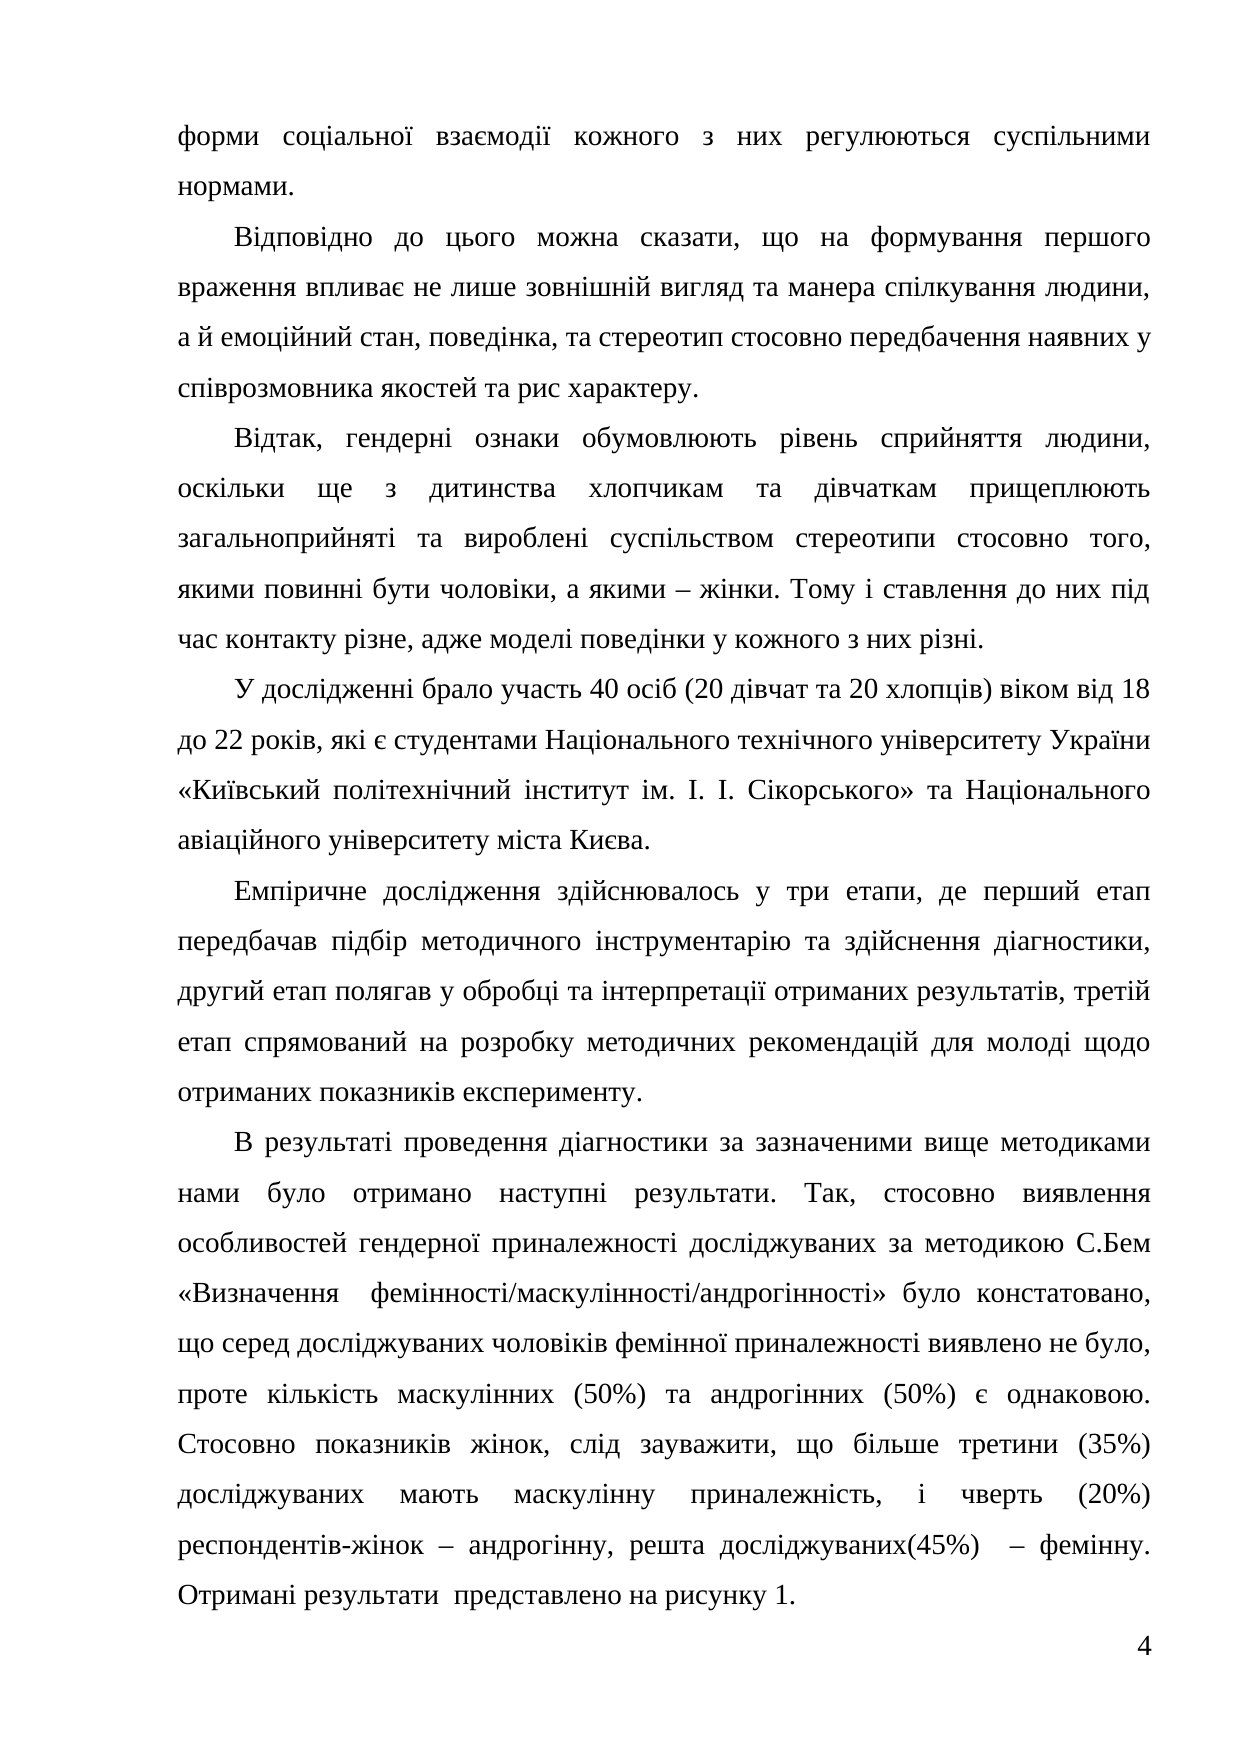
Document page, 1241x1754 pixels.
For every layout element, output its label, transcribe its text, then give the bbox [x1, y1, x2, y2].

text В результаті проведення діагностики за зазначеними вище методиками нами було отримано наступні результати. Так, стосовно виявлення особливостей гендерної приналежності досліджуваних за методикою С.Бем «Визначення фемінності/маскулінності/андрогінності» було констатовано, що серед досліджуваних чоловіків фемінної приналежності виявлено не було, проте кількість маскулінних (50%) та андрогінних (50%) є однаковою. Стосовно показників жінок, слід зауважити, що більше третини (35%) досліджуваних мають маскулінну приналежність, і чверть (20%) респондентів-жінок – андрогінну, решта досліджуваних(45%) – фемінну. Отримані результати представлено на рисунку 1. [177, 1124, 1152, 1611]
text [177, 118, 1152, 202]
text У дослідженні брало участь 40 осіб (20 дівчат та 20 хлопців) віком від 18 до 22 років, які є студентами Національного технічного університету України «Київський політехнічний інститут ім. І. І. Сікорського» та Національного авіаційного університету міста Києва. [177, 672, 1152, 856]
text Емпіричне дослідження здійснювалось у три етапи, де перший етап передбачав підбір методичного інструментарію та здійснення діагностики, другий етап полягав у обробці та інтерпретації отриманих результатів, третій етап спрямований на розробку методичних рекомендацій для молоді щодо отриманих показників експерименту. [177, 873, 1152, 1108]
text Відповідно до цього можна сказати, що на формування першого враження впливає не лише зовнішній вигляд та манера спілкування людини, а й емоційний стан, поведінка, та стереотип стосовно передбачення наявних у співрозмовника якостей та рис характеру. [177, 219, 1152, 403]
text Відтак, гендерні ознаки обумовлюють рівень сприйняття людини, оскільки ще з дитинства хлопчикам та дівчаткам прищеплюють загальноприйняті та вироблені суспільством стереотипи стосовно того, якими повинні бути чоловіки, а якими – жінки. Тому і ставлення до них під час контакту різне, адже моделі поведінки у кожного з них різні. [177, 420, 1152, 655]
